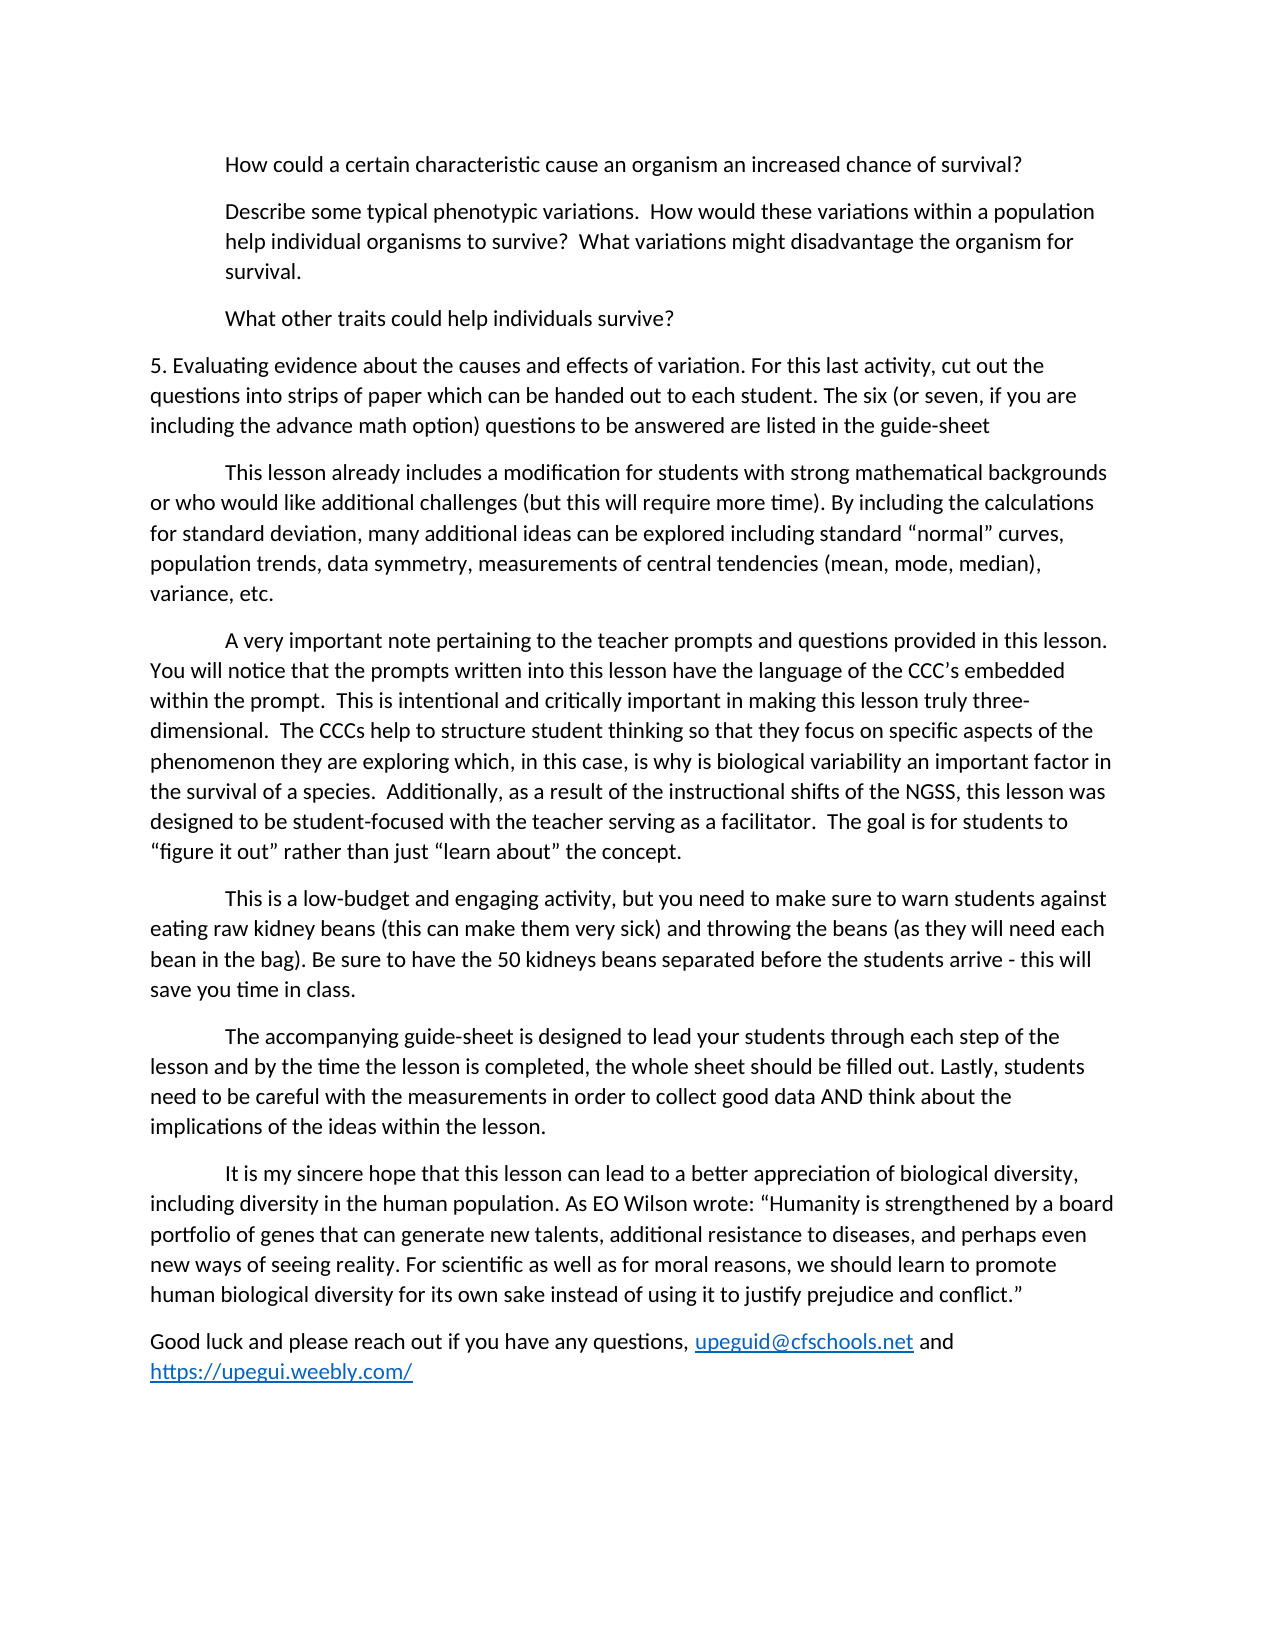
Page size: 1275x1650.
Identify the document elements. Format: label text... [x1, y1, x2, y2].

text Describe some typical phenotypic variations. How would these variations within a population help individual organisms to survive? What variations might disadvantage the organism for survival. [225, 197, 1125, 285]
text 5. Evaluating evidence about the causes and effects of variation. For this last activity, cut out the questions into strips of paper which can be handed out to each student. The six (or seven, if you are including the advance math option) questions to be answered are listed in the guide-sheet [150, 351, 1125, 439]
text What other traits could help individuals survive? [225, 304, 1125, 332]
text This lesson already includes a modification for students with strong mathematical backgrounds or who would like additional challenges (but this will require more time). By including the calculations for standard deviation, many additional ideas can be explored including standard “normal” curves, population trends, data symmetry, measurements of central tendencies (mean, mode, median), variance, etc. [150, 458, 1125, 607]
text A very important note pertaining to the teacher prompts and questions provided in this lesson. You will notice that the prompts written into this lesson have the language of the CCC’s embedded within the prompt. This is intentional and critically important in making this lesson truly three-dimensional. The CCCs help to structure student thinking so that they focus on specific aspects of the phenomenon they are exploring which, in this case, is why is biological variability an important factor in the survival of a species. Additionally, as a result of the instructional shifts of the NGSS, this lesson was designed to be student-focused with the teacher serving as a facilitator. The goal is for students to “figure it out” rather than just “learn about” the concept. [150, 626, 1125, 866]
text This is a low-budget and engaging activity, but you need to make sure to warn students against eating raw kidney beans (this can make them very sick) and throwing the beans (as they will need each bean in the bag). Be sure to have the 50 kidneys beans separated before the students arrive - this will save you time in class. [150, 884, 1125, 1003]
text It is my sincere hope that this lesson can lead to a better appreciation of biological diversity, including diversity in the human population. As EO Wilson wrote: “Humanity is strengthened by a board portfolio of genes that can generate new talents, additional resistance to diseases, and perhaps even new ways of seeing reality. For scientific as well as for moral reasons, we should learn to promote human biological diversity for its own sake instead of using it to justify prejudice and conflict.” [150, 1159, 1125, 1308]
text Good luck and please reach out if you have any questions, upeguid@cfschools.net and https://upegui.weebly.com/ [150, 1327, 1125, 1385]
text How could a certain characteristic cause an organism an increased chance of survival? [225, 150, 1125, 178]
text The accompanying guide-sheet is designed to lead your students through each step of the lesson and by the time the lesson is completed, the whole sheet should be filled out. Lastly, students need to be careful with the measurements in order to collect good data AND think about the implications of the ideas within the lesson. [150, 1022, 1125, 1141]
